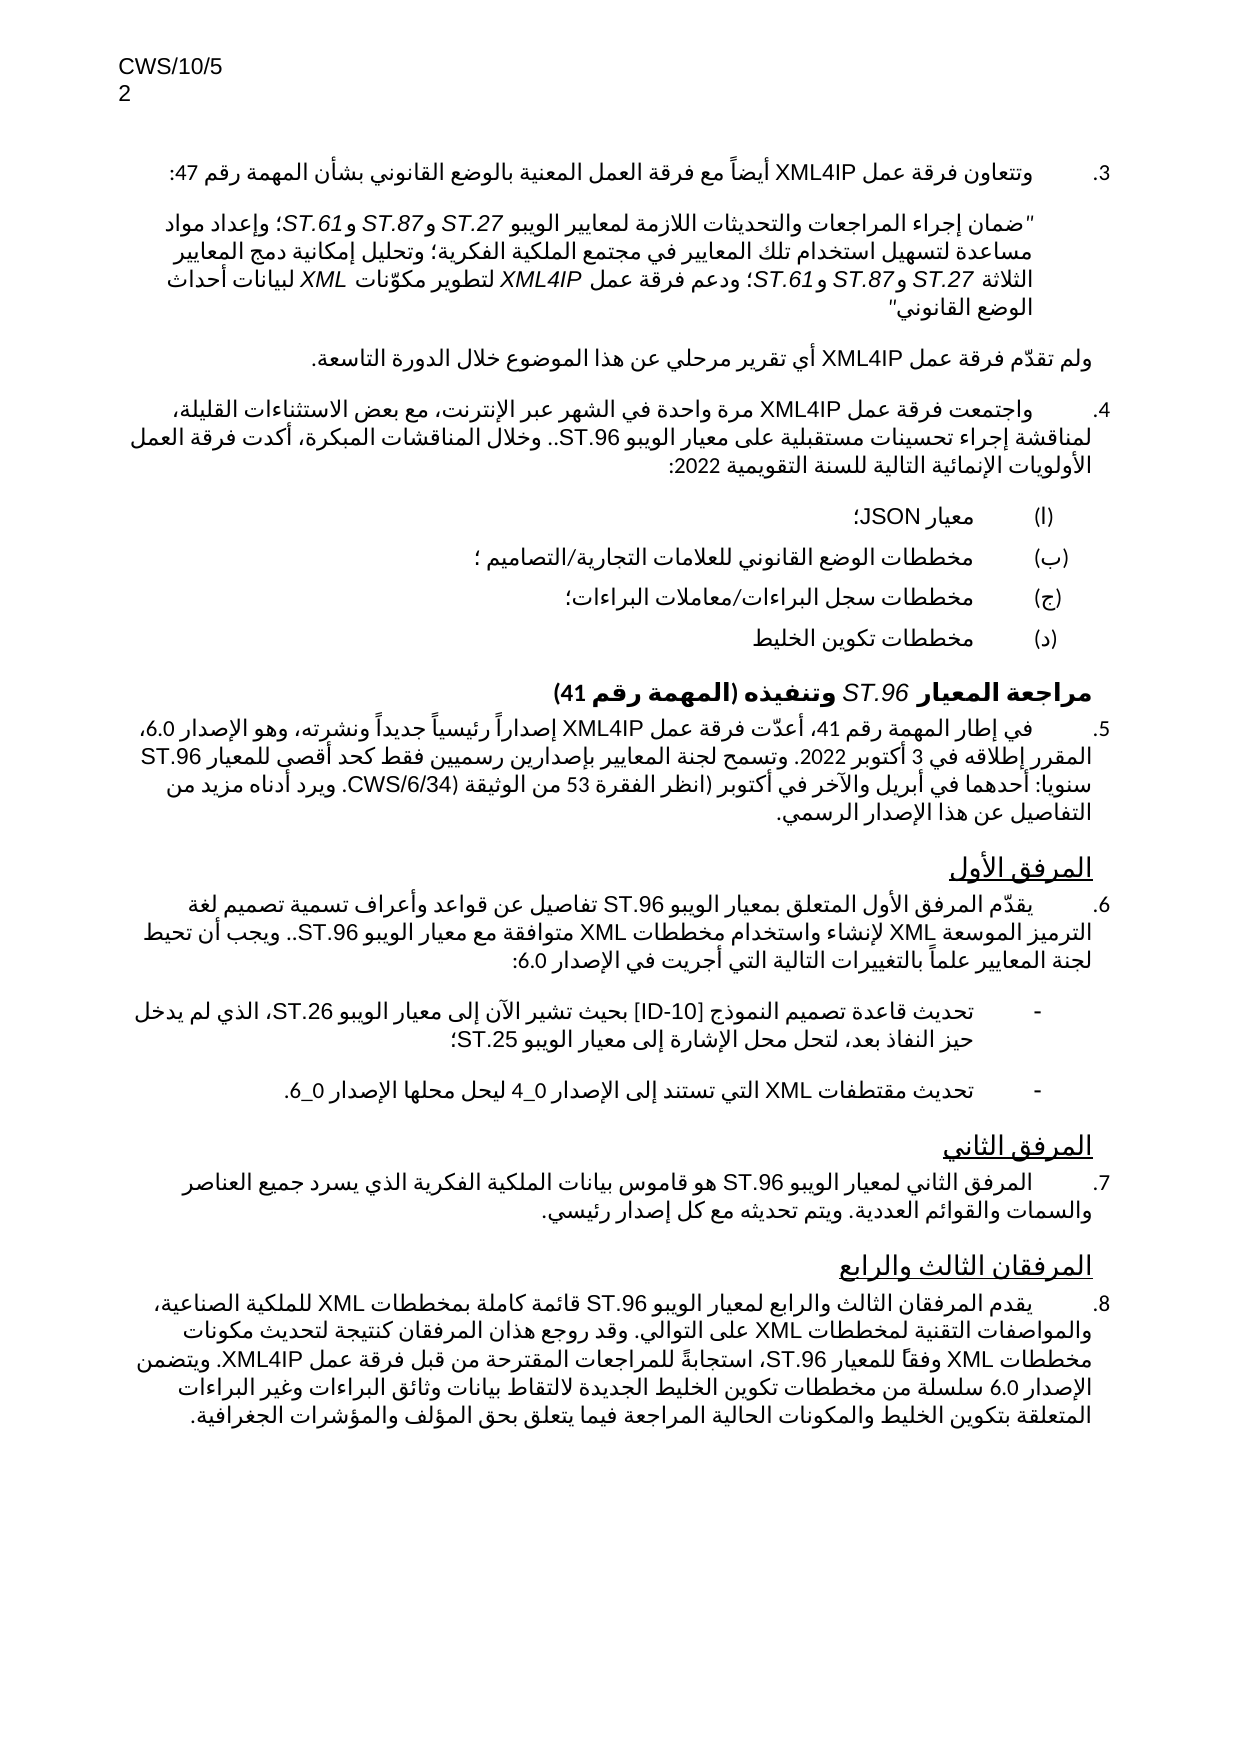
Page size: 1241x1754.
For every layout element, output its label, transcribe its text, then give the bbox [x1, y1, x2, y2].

text في إطار المهمة رقم 41، أعدّت فرقة عمل XML4IP إصداراً رئيسياً جديداً ونشرته، وهو الإصدار 6.0، المقرر إطلاقه في 3 أكتوبر 2022. وتسمح لجنة المعايير بإصدارين رسميين فقط كحد أقصى للمعيار ST.96 سنويا: أحدهما في أبريل والآخر في أكتوبر (انظر الفقرة 53 من الوثيقة (CWS/6/34. ويرد أدناه مزيد من التفاصيل عن هذا الإصدار الرسمي. [118, 714, 1092, 826]
subtitle المرفق الأول [118, 851, 1092, 884]
list مخططات تكوين الخليط [118, 624, 1033, 652]
list ولم تقدّم فرقة عمل XML4IP أي تقرير مرحلي عن هذا الموضوع خلال الدورة التاسعة. [118, 344, 1092, 372]
list تحديث قاعدة تصميم النموذج [ID-10] بحيث تشير الآن إلى معيار الويبو ST.26، الذي لم يدخل حيز النفاذ بعد، لتحل محل الإشارة إلى معيار الويبو ST.25؛ [118, 997, 1033, 1053]
text وتتعاون فرقة عمل XML4IP أيضاً مع فرقة العمل المعنية بالوضع القانوني بشأن المهمة رقم 47: [118, 158, 1092, 187]
text واجتمعت فرقة عمل XML4IP مرة واحدة في الشهر عبر الإنترنت، مع بعض الاستثناءات القليلة، لمناقشة إجراء تحسينات مستقبلية على معيار الويبو ST.96.. وخلال المناقشات المبكرة، أكدت فرقة العمل الأولويات الإنمائية التالية للسنة التقويمية 2022: [118, 395, 1092, 479]
subtitle المرفق الثاني [118, 1129, 1092, 1162]
text يقدم المرفقان الثالث والرابع لمعيار الويبو ST.96 قائمة كاملة بمخططات XML للملكية الصناعية، والمواصفات التقنية لمخططات XML على التوالي. وقد روجع هذان المرفقان كنتيجة لتحديث مكونات مخططات XML وفقاً للمعيار ST.96، استجابةً للمراجعات المقترحة من قبل فرقة عمل XML4IP. ويتضمن الإصدار 6.0 سلسلة من مخططات تكوين الخليط الجديدة لالتقاط بيانات وثائق البراءات وغير البراءات المتعلقة بتكوين الخليط والمكونات الحالية المراجعة فيما يتعلق بحق المؤلف والمؤشرات الجغرافية. [118, 1289, 1092, 1429]
subtitle مراجعة المعيار ST.96 وتنفيذه (المهمة رقم 41) [118, 677, 1092, 707]
list مخططات الوضع القانوني للعلامات التجارية/التصاميم ؛ [118, 543, 1033, 571]
text المرفق الثاني لمعيار الويبو ST.96 هو قاموس بيانات الملكية الفكرية الذي يسرد جميع العناصر والسمات والقوائم العددية. ويتم تحديثه مع كل إصدار رئيسي. [118, 1168, 1092, 1224]
subtitle المرفقان الثالث والرابع [118, 1249, 1092, 1282]
list معيار JSON؛ [118, 502, 1033, 530]
list "ضمان إجراء المراجعات والتحديثات اللازمة لمعايير الويبو ST.27 وST.87 وST.61؛ وإعداد مواد مساعدة لتسهيل استخدام تلك المعايير في مجتمع الملكية الفكرية؛ وتحليل إمكانية دمج المعايير الثلاثة ST.27 وST.87 وST.61؛ ودعم فرقة عمل XML4IP لتطوير مكوّنات XML لبيانات أحداث الوضع القانوني" [118, 209, 1033, 322]
list تحديث مقتطفات XML التي تستند إلى الإصدار 0_4 ليحل محلها الإصدار 0_6. [118, 1076, 1033, 1104]
list مخططات سجل البراءات/معاملات البراءات؛ [118, 583, 1033, 611]
text يقدّم المرفق الأول المتعلق بمعيار الويبو ST.96 تفاصيل عن قواعد وأعراف تسمية تصميم لغة الترميز الموسعة XML لإنشاء واستخدام مخططات XML متوافقة مع معيار الويبو ST.96.. ويجب أن تحيط لجنة المعايير علماً بالتغييرات التالية التي أجريت في الإصدار 6.0: [118, 890, 1092, 974]
